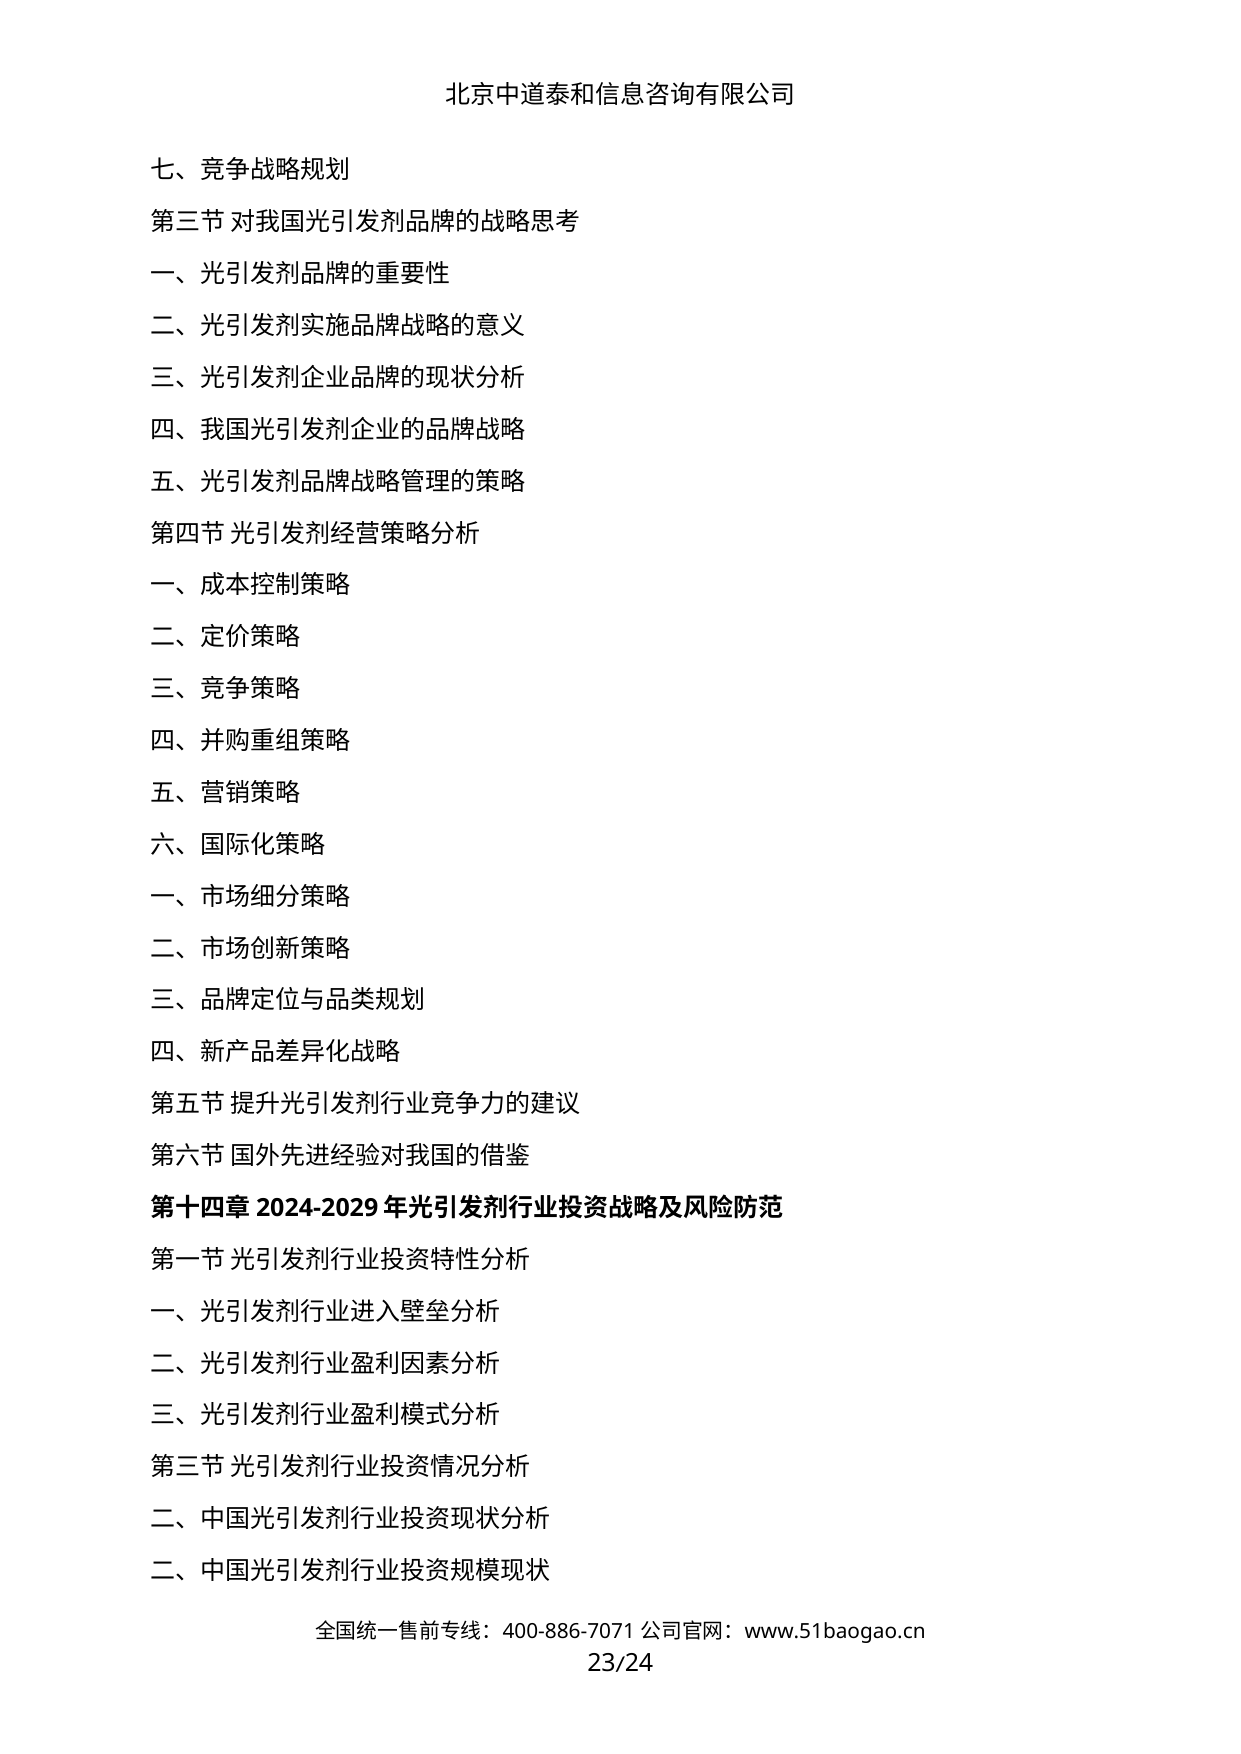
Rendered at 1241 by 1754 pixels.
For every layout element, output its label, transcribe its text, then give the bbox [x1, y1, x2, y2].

text 第十四章 2024-2029年光引发剂行业投资战略及风险防范 [150, 1187, 1090, 1224]
text 七、竞争战略规划 [150, 150, 1090, 186]
text 一、成本控制策略 [150, 565, 1090, 601]
text 第三节 对我国光引发剂品牌的战略思考 [150, 202, 1090, 238]
text 三、品牌定位与品类规划 [150, 980, 1090, 1016]
text 第四节 光引发剂经营策略分析 [150, 513, 1090, 549]
text 三、竞争策略 [150, 669, 1090, 705]
text 第五节 提升光引发剂行业竞争力的建议 [150, 1084, 1090, 1120]
text 一、光引发剂品牌的重要性 [150, 254, 1090, 290]
text 二、市场创新策略 [150, 928, 1090, 964]
text 一、市场细分策略 [150, 876, 1090, 912]
text 二、光引发剂实施品牌战略的意义 [150, 306, 1090, 342]
text 二、中国光引发剂行业投资现状分析 [150, 1499, 1090, 1535]
text 第三节 光引发剂行业投资情况分析 [150, 1447, 1090, 1483]
text 五、营销策略 [150, 772, 1090, 809]
text 三、光引发剂企业品牌的现状分析 [150, 357, 1090, 394]
text 二、定价策略 [150, 617, 1090, 653]
text 一、光引发剂行业进入壁垒分析 [150, 1291, 1090, 1327]
text 六、国际化策略 [150, 824, 1090, 861]
text 二、光引发剂行业盈利因素分析 [150, 1343, 1090, 1379]
text 四、并购重组策略 [150, 721, 1090, 757]
text 第一节 光引发剂行业投资特性分析 [150, 1239, 1090, 1276]
text 四、我国光引发剂企业的品牌战略 [150, 409, 1090, 446]
text 第六节 国外先进经验对我国的借鉴 [150, 1136, 1090, 1172]
text 五、光引发剂品牌战略管理的策略 [150, 461, 1090, 497]
text 二、中国光引发剂行业投资规模现状 [150, 1551, 1090, 1587]
text 三、光引发剂行业盈利模式分析 [150, 1395, 1090, 1431]
text 四、新产品差异化战略 [150, 1032, 1090, 1068]
